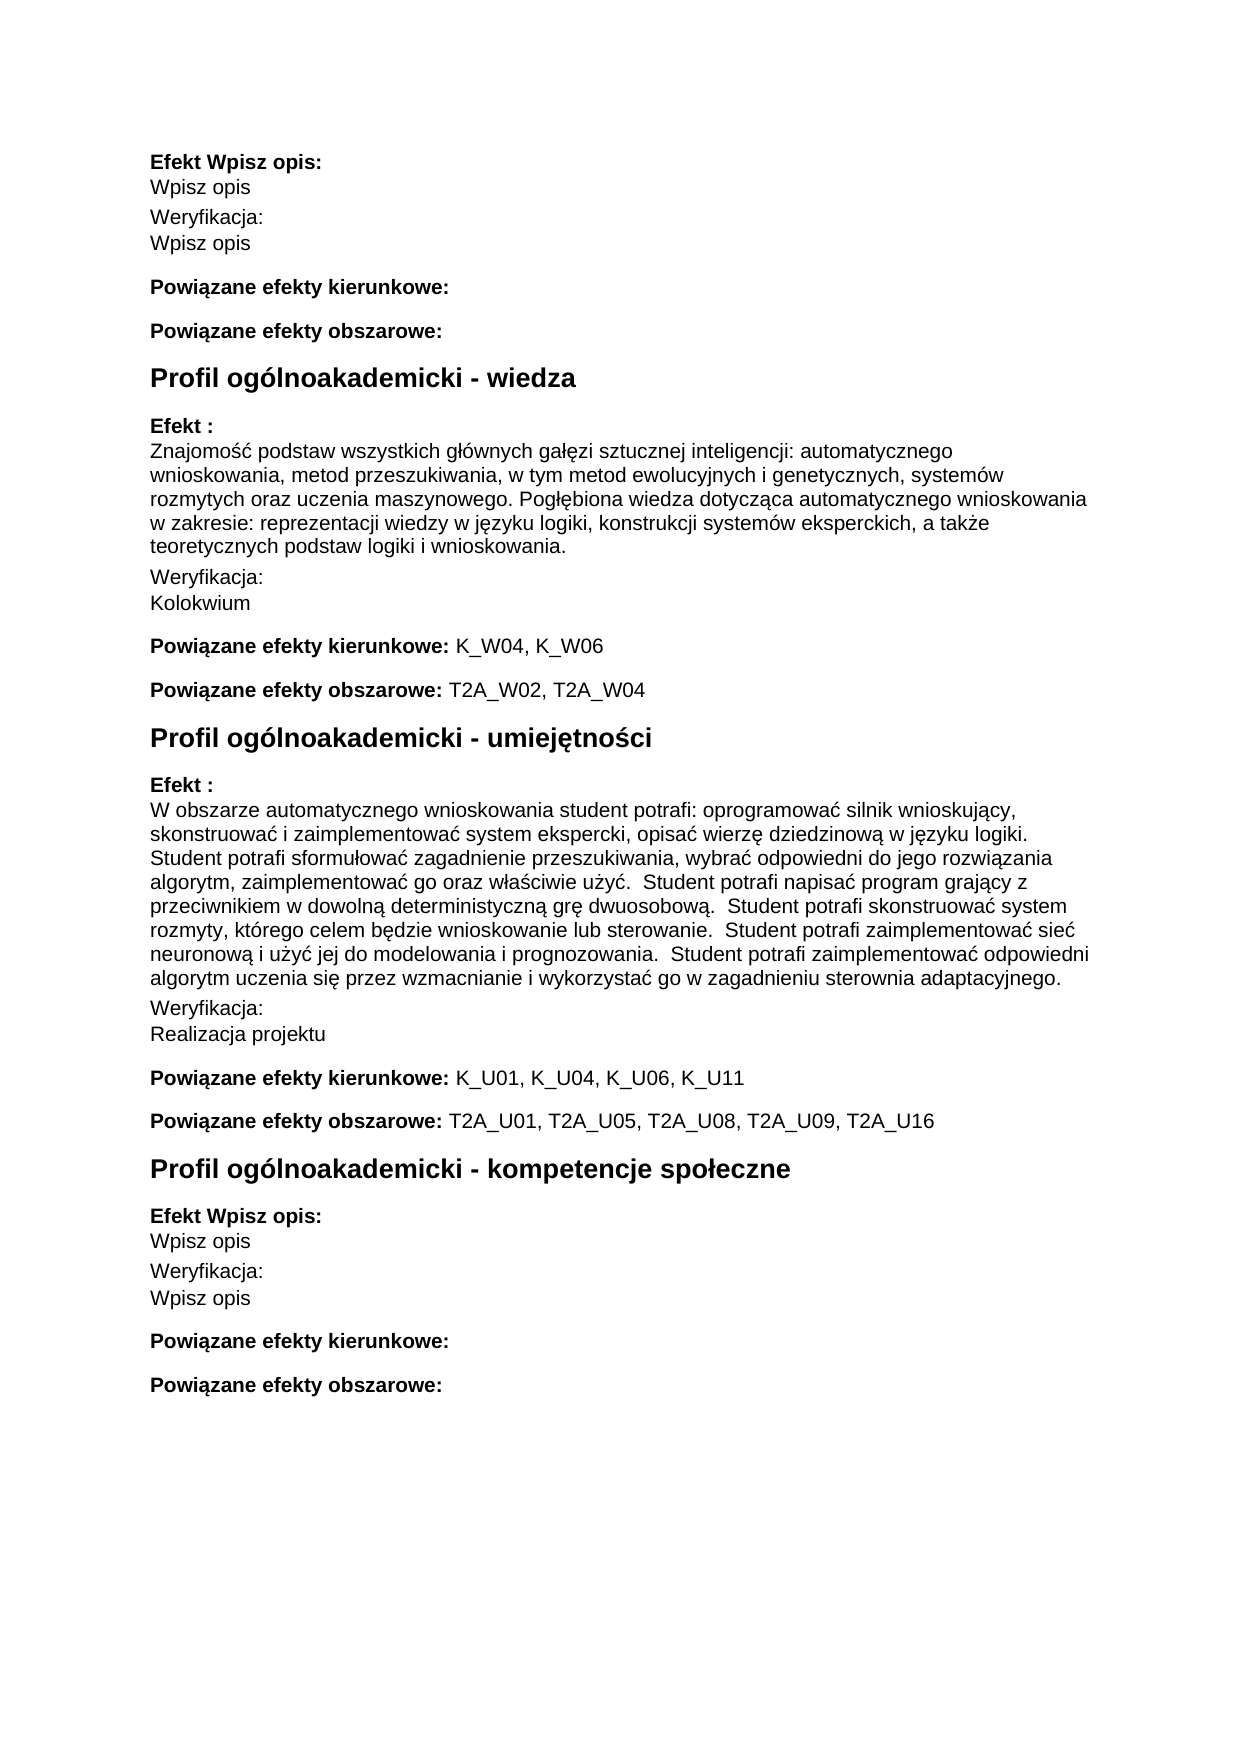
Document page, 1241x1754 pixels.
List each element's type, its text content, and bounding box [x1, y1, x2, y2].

text Efekt : [150, 413, 1090, 437]
text Weryfikacja: [150, 996, 1090, 1020]
text Powiązane efekty obszarowe: [150, 319, 1090, 343]
subtitle Profil ogólnoakademicki - kompetencje społeczne [150, 1153, 1090, 1184]
text Powiązane efekty kierunkowe: K_U01, K_U04, K_U06, K_U11 [150, 1066, 1090, 1089]
subtitle Profil ogólnoakademicki - umiejętności [150, 722, 1090, 753]
text Powiązane efekty kierunkowe: [150, 1329, 1090, 1353]
text Efekt : [150, 773, 1090, 797]
text Realizacja projektu [150, 1022, 1090, 1046]
text Weryfikacja: [150, 205, 1090, 229]
text Wpisz opis [150, 1229, 1090, 1253]
text Weryfikacja: [150, 1259, 1090, 1283]
text Kolokwium [150, 591, 1090, 614]
subtitle Profil ogólnoakademicki - wiedza [150, 362, 1090, 394]
text Powiązane efekty obszarowe: [150, 1373, 1090, 1397]
text Powiązane efekty kierunkowe: K_W04, K_W06 [150, 634, 1090, 658]
text Wpisz opis [150, 231, 1090, 255]
text Znajomość podstaw wszystkich głównych gałęzi sztucznej inteligencji: automatycznego wnioskowania, metod przeszukiwania, w tym metod ewolucyjnych i genetycznych, systemów rozmytych oraz uczenia maszynowego. Pogłębiona wiedza dotycząca automatycznego wnioskowania w zakresie: reprezentacji wiedzy w języku logiki, konstrukcji systemów eksperckich, a także teoretycznych podstaw logiki i wnioskowania. [150, 438, 1090, 558]
text Powiązane efekty kierunkowe: [150, 275, 1090, 299]
text Efekt Wpisz opis: [150, 1204, 1090, 1228]
text Wpisz opis [150, 175, 1090, 199]
text W obszarze automatycznego wnioskowania student potrafi: oprogramować silnik wnioskujący, skonstruować i zaimplementować system ekspercki, opisać wierzę dziedzinową w języku logiki. Student potrafi sformułować zagadnienie przeszukiwania, wybrać odpowiedni do jego rozwiązania algorytm, zaimplementować go oraz właściwie użyć. Student potrafi napisać program grający z przeciwnikiem w dowolną deterministyczną grę dwuosobową. Student potrafi skonstruować system rozmyty, którego celem będzie wnioskowanie lub sterowanie. Student potrafi zaimplementować sieć neuronową i użyć jej do modelowania i prognozowania. Student potrafi zaimplementować odpowiedni algorytm uczenia się przez wzmacnianie i wykorzystać go w zagadnieniu sterownia adaptacyjnego. [150, 798, 1090, 989]
text Weryfikacja: [150, 564, 1090, 588]
text Powiązane efekty obszarowe: T2A_U01, T2A_U05, T2A_U08, T2A_U09, T2A_U16 [150, 1109, 1090, 1133]
text Efekt Wpisz opis: [150, 150, 1090, 174]
text Wpisz opis [150, 1285, 1090, 1309]
text Powiązane efekty obszarowe: T2A_W02, T2A_W04 [150, 678, 1090, 702]
